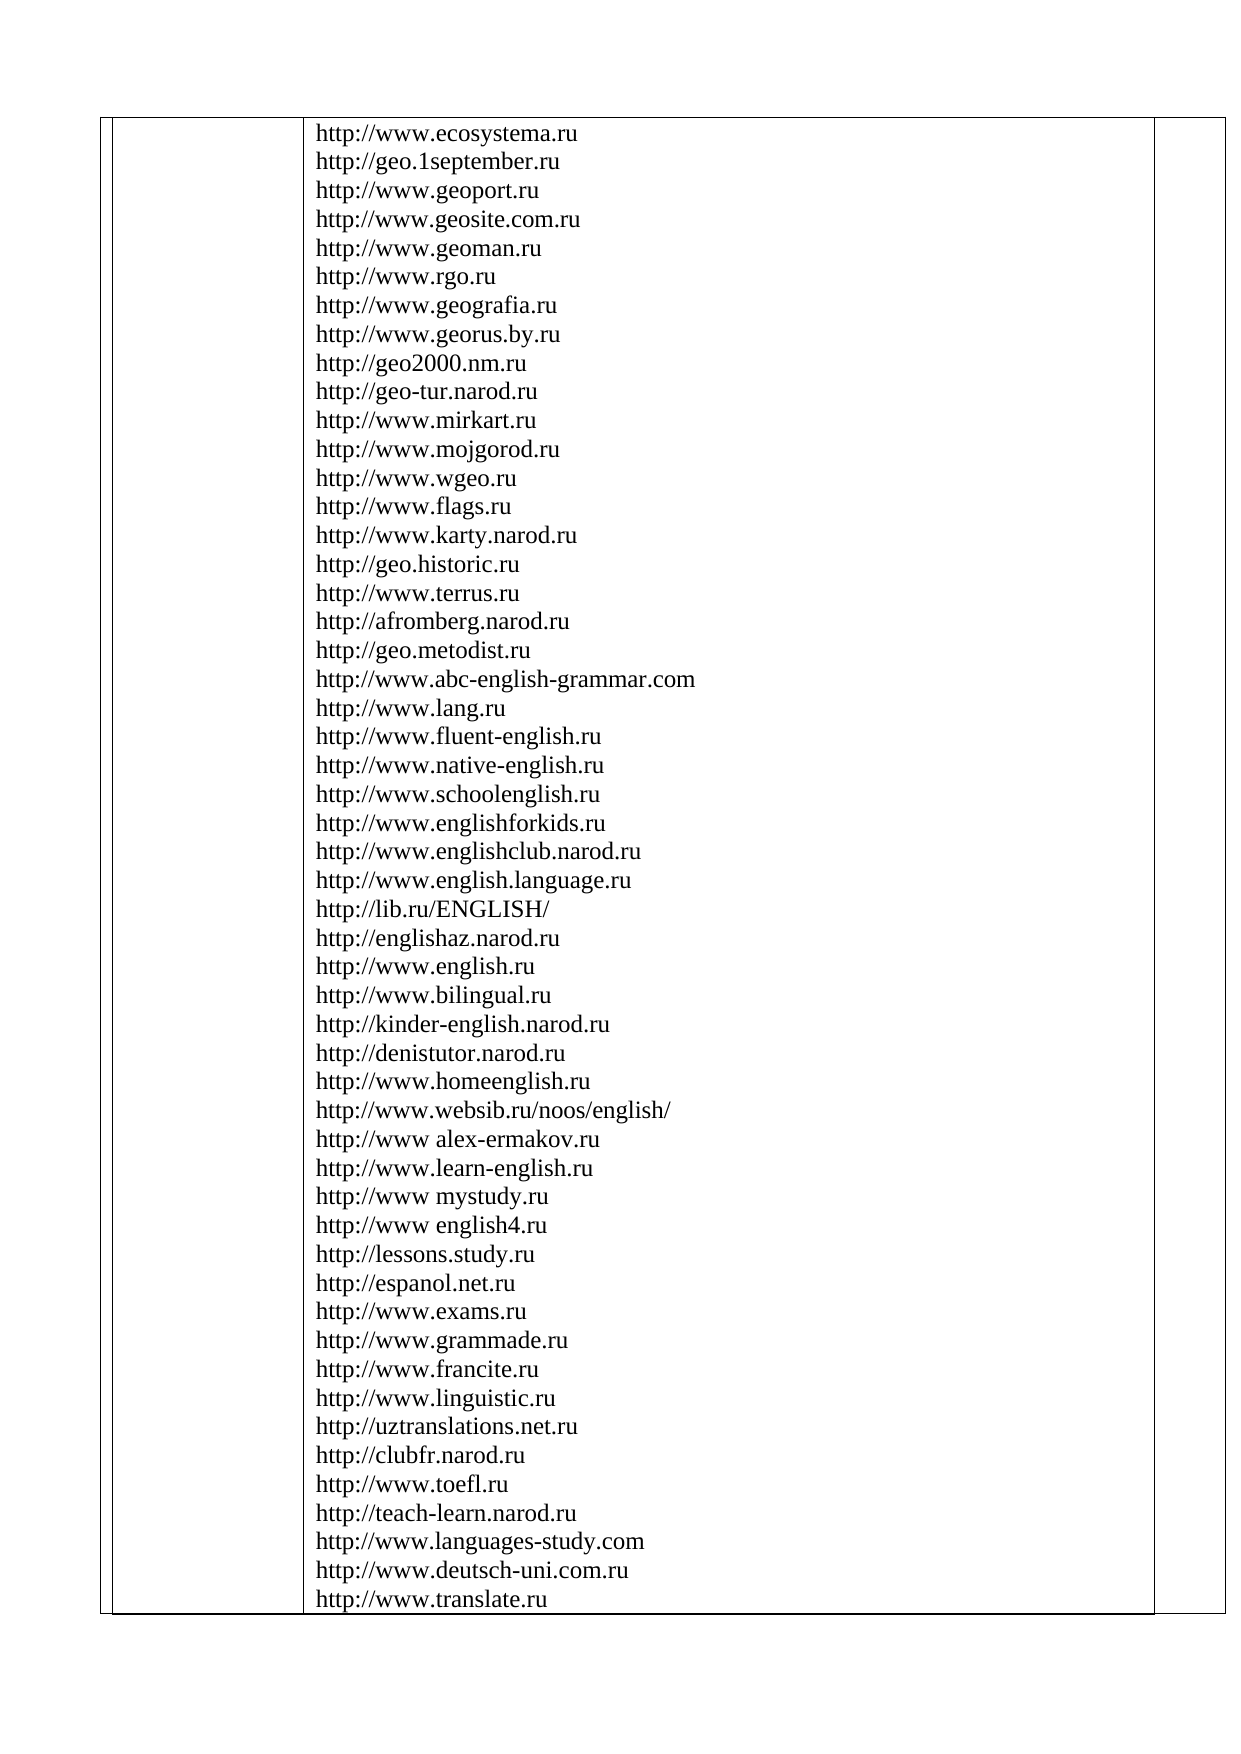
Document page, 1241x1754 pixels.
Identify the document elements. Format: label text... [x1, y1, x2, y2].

table_header [113, 118, 303, 1613]
table_header http://www.ecosystema.ru http://geo.1september.ru http://www.geoport.ru http://www.geosite.com.ru http://www.geoman.ru http://www.rgo.ru http://www.geografia.ru http://www.georus.by.ru http://geo2000.nm.ru http://geo-tur.narod.ru http://www.mirkart.ru http://www.mojgorod.ru http://www.wgeo.ru http://www.flags.ru http://www.karty.narod.ru http://geo.historic.ru http://www.terrus.ru http://afromberg.narod.ru http://geo.metodist.ru http://www.abc-english-grammar.com http://www.lang.ru http://www.fluent-english.ru http://www.native-english.ru http://www.schoolenglish.ru http://www.englishforkids.ru http://www.englishclub.narod.ru http://www.english.language.ru http://lib.ru/ENGLISH/ http://englishaz.narod.ru http://www.english.ru http://www.bilingual.ru http://kinder-english.narod.ru http://denistutor.narod.ru http://www.homeenglish.ru http://www.websib.ru/noos/english/ http://www alex-ermakov.ru http://www.learn-english.ru http://www mystudy.ru http://www english4.ru http://lessons.study.ru http://espanol.net.ru http://www.exams.ru http://www.grammade.ru http://www.francite.ru http://www.linguistic.ru http://uztranslations.net.ru http://clubfr.narod.ru http://www.toefl.ru http://teach-learn.narod.ru http://www.languages-study.com http://www.deutsch-uni.com.ru http://www.translate.ru [304, 118, 1154, 1613]
table_header [101, 118, 112, 1613]
table_header [1155, 118, 1225, 1613]
